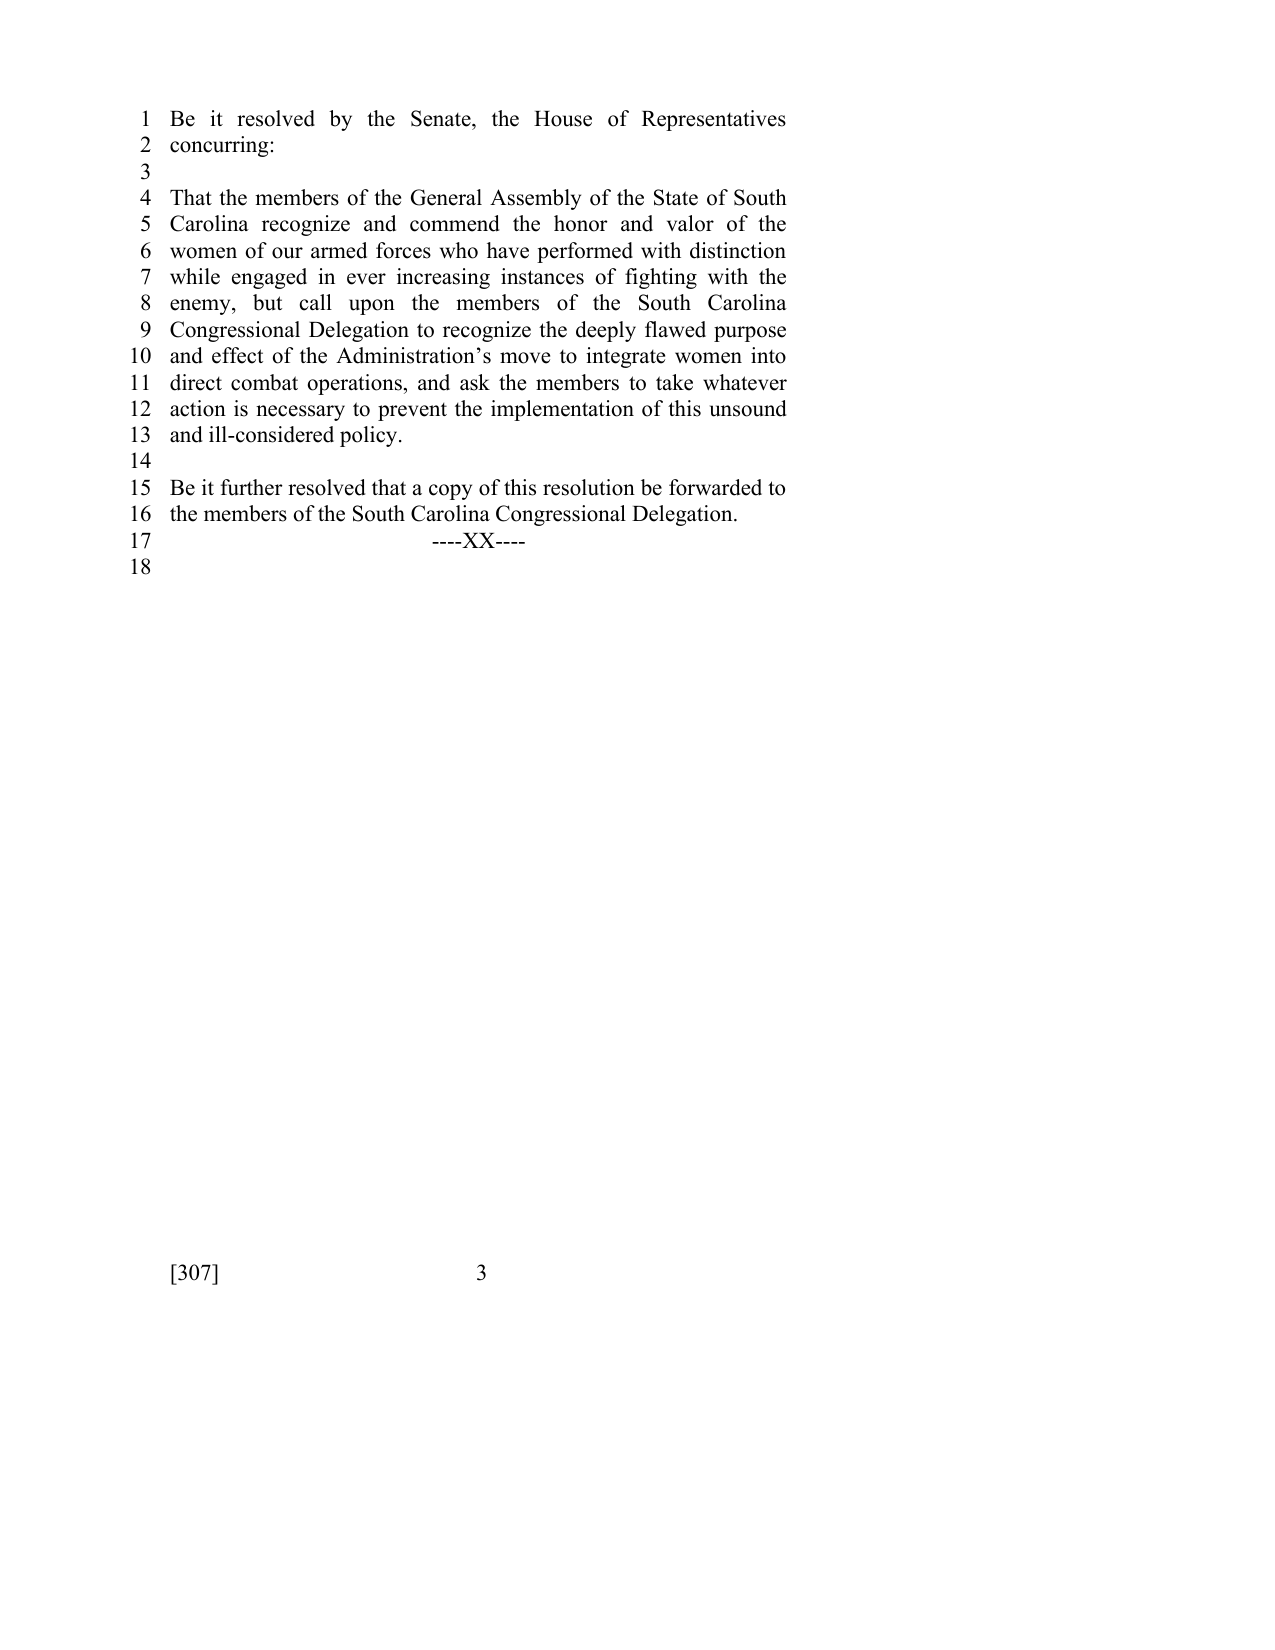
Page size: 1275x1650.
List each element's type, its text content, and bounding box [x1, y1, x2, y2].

text That the members of the General Assembly of the State of South Carolina recognize and commend the honor and valor of the women of our armed forces who have performed with distinction while engaged in ever increasing instances of fighting with the enemy, but call upon the members of the South Carolina Congressional Delegation to recognize the deeply flawed purpose and effect of the Administration’s move to integrate women into direct combat operations, and ask the members to take whatever action is necessary to prevent the implementation of this unsound and ill-considered policy. [169, 184, 787, 448]
text ----XX---- [169, 527, 787, 553]
text Be it resolved by the Senate, the House of Representatives concurring: [169, 105, 787, 158]
text Be it further resolved that a copy of this resolution be forwarded to the members of the South Carolina Congressional Delegation. [169, 474, 787, 527]
